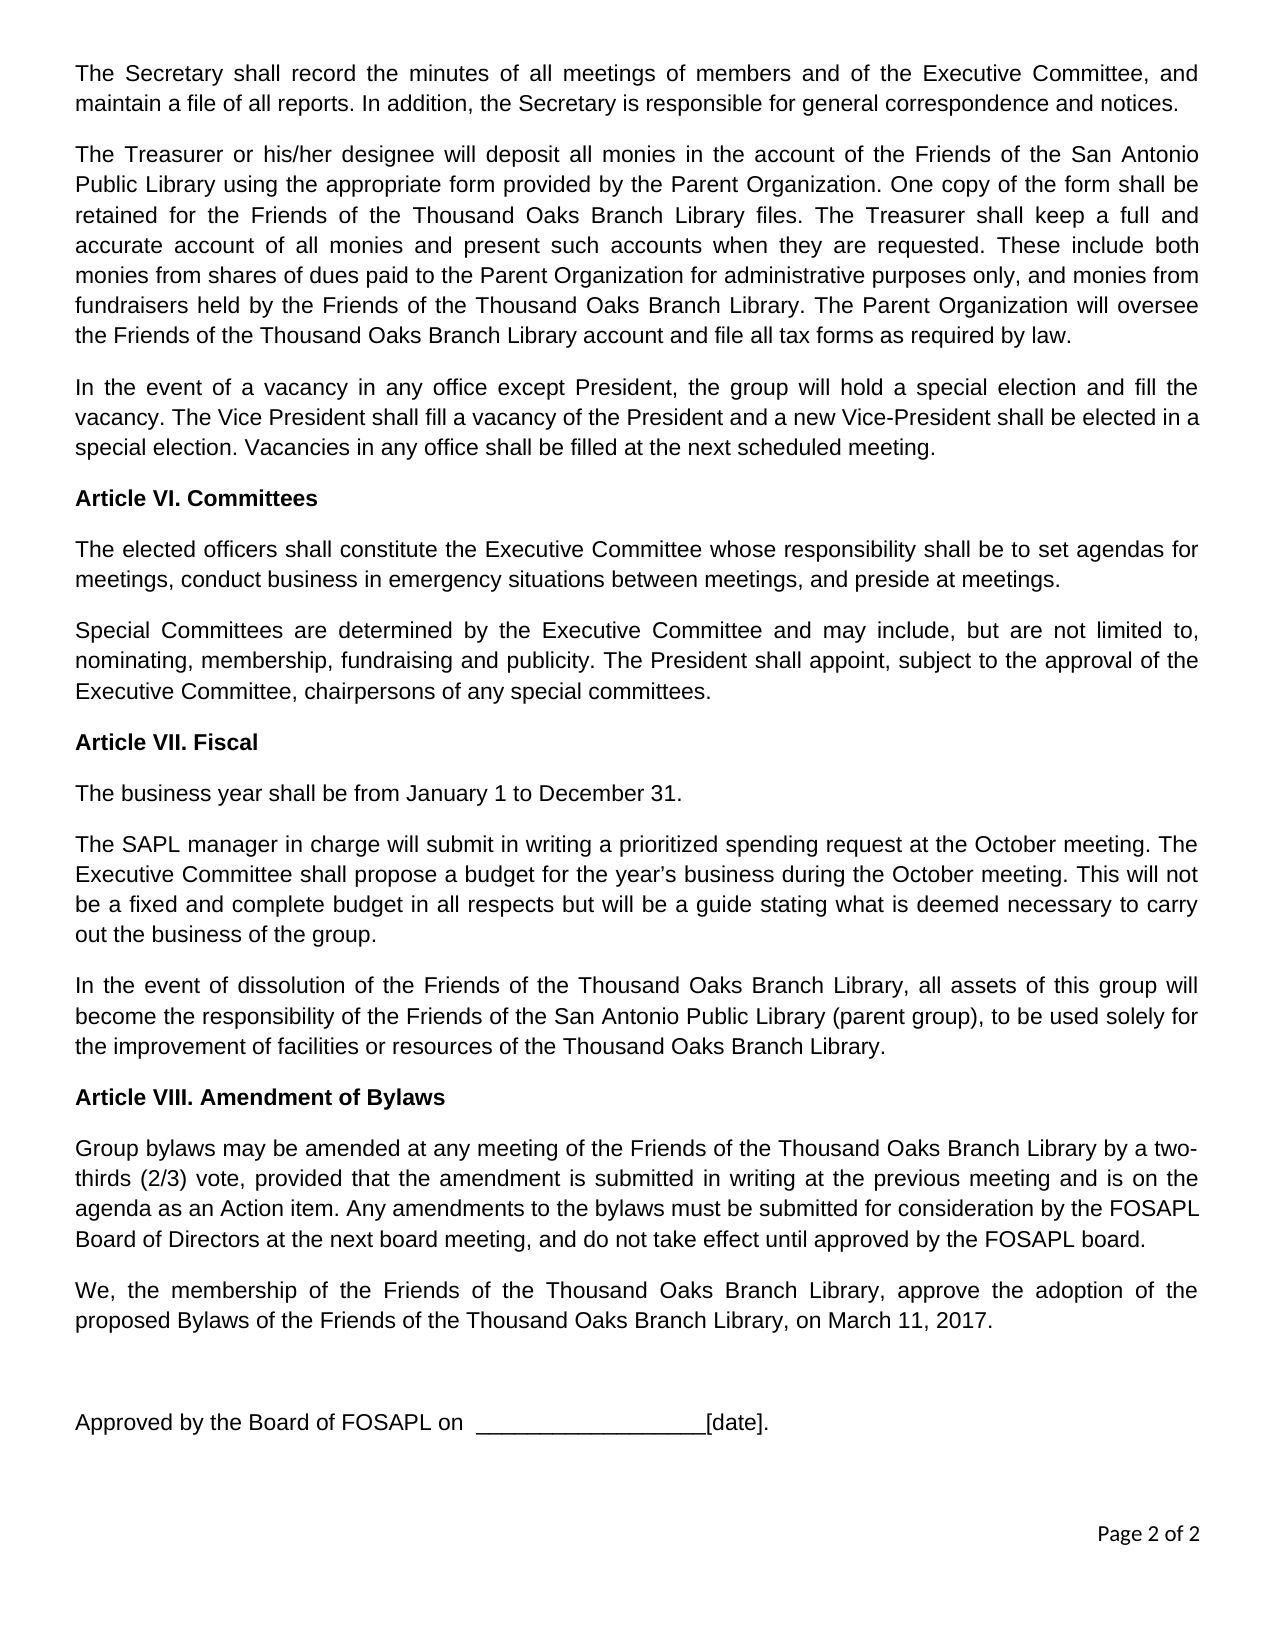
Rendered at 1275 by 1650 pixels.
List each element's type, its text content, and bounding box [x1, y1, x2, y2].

text Article VII. Fiscal [75, 729, 1200, 755]
text Special Committees are determined by the Executive Committee and may include, but are not limited to, nominating, membership, fundraising and publicity. The President shall appoint, subject to the approval of the Executive Committee, chairpersons of any special committees. [75, 617, 1200, 704]
text Article VIII. Amendment of Bylaws [75, 1084, 1200, 1110]
text Approved by the Board of FOSAPL on __________________[date]. [75, 1409, 1200, 1435]
text The Secretary shall record the minutes of all meetings of members and of the Executive Committee, and maintain a file of all reports. In addition, the Secretary is responsible for general correspondence and notices. [75, 60, 1200, 117]
text The elected officers shall constitute the Executive Committee whose responsibility shall be to set agendas for meetings, conduct business in emergency situations between meetings, and preside at meetings. [75, 536, 1200, 593]
text The SAPL manager in charge will submit in writing a prioritized spending request at the October meeting. The Executive Committee shall propose a budget for the year’s business during the October meeting. This will not be a fixed and complete budget in all respects but will be a guide stating what is deemed necessary to carry out the business of the group. [75, 831, 1200, 948]
text Article VI. Committees [75, 485, 1200, 511]
text The Treasurer or his/her designee will deposit all monies in the account of the Friends of the San Antonio Public Library using the appropriate form provided by the Parent Organization. One copy of the form shall be retained for the Friends of the Thousand Oaks Branch Library files. The Treasurer shall keep a full and accurate account of all monies and present such accounts when they are requested. These include both monies from shares of dues paid to the Parent Organization for administrative purposes only, and monies from fundraisers held by the Friends of the Thousand Oaks Branch Library. The Parent Organization will oversee the Friends of the Thousand Oaks Branch Library account and file all tax forms as required by law. [75, 141, 1200, 349]
text In the event of dissolution of the Friends of the Thousand Oaks Branch Library, all assets of this group will become the responsibility of the Friends of the San Antonio Public Library (parent group), to be used solely for the improvement of facilities or resources of the Thousand Oaks Branch Library. [75, 972, 1200, 1059]
text In the event of a vacancy in any office except President, the group will hold a special election and fill the vacancy. The Vice President shall fill a vacancy of the President and a new Vice-President shall be elected in a special election. Vacancies in any office shall be filled at the next scheduled meeting. [75, 373, 1200, 460]
text Group bylaws may be amended at any meeting of the Friends of the Thousand Oaks Branch Library by a two-thirds (2/3) vote, provided that the amendment is submitted in writing at the previous meeting and is on the agenda as an Action item. Any amendments to the bylaws must be submitted for consideration by the FOSAPL Board of Directors at the next board meeting, and do not take effect until approved by the FOSAPL board. [75, 1135, 1200, 1252]
text The business year shall be from January 1 to December 31. [75, 780, 1200, 806]
text We, the membership of the Friends of the Thousand Oaks Branch Library, approve the adoption of the proposed Bylaws of the Friends of the Thousand Oaks Branch Library, on March 11, 2017. [75, 1277, 1200, 1333]
